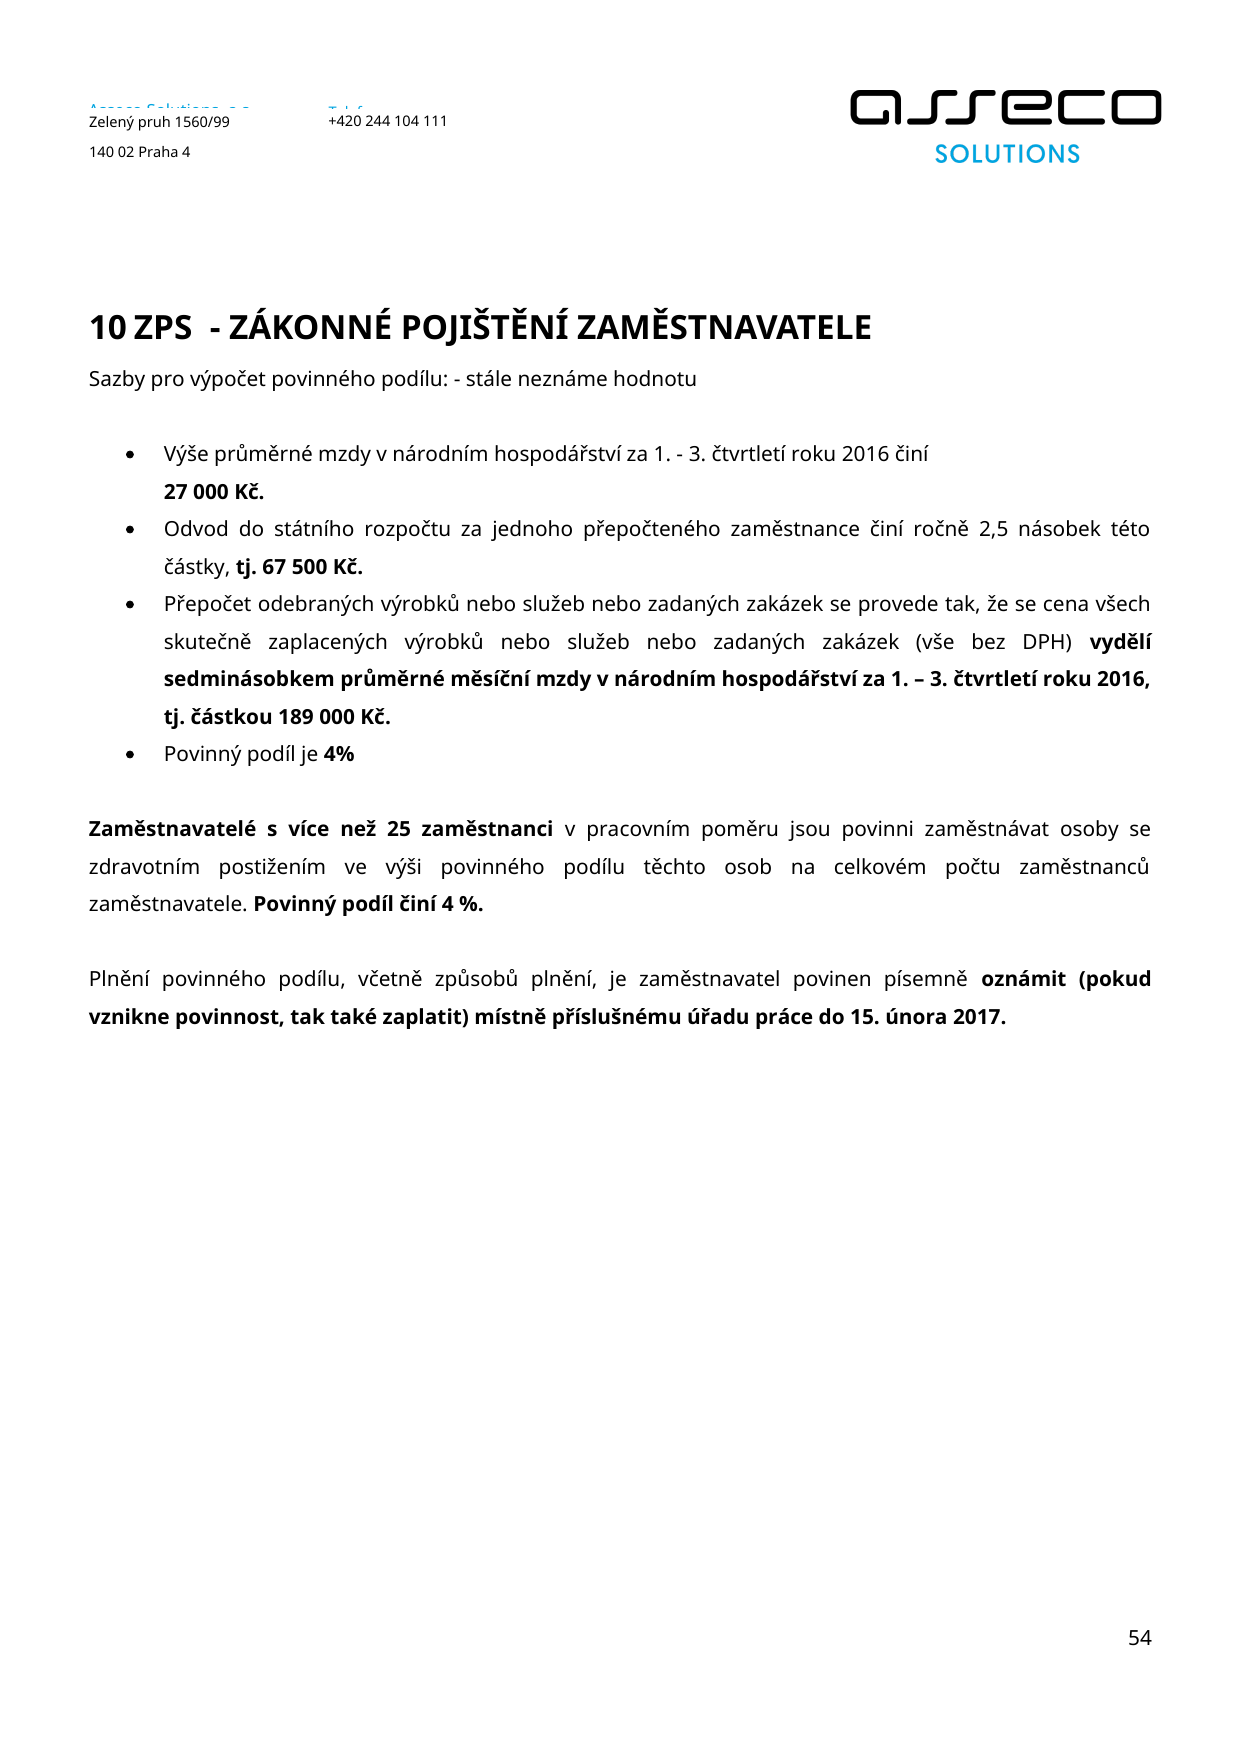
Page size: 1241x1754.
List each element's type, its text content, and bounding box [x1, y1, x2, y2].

list Přepočet odebraných výrobků nebo služeb nebo zadaných zakázek se provede tak, že se cena všech skutečně zaplacených výrobků nebo služeb nebo zadaných zakázek (vše bez DPH) vydělí sedminásobkem průměrné měsíční mzdy v národním hospodářství za 1. – 3. čtvrtletí roku 2016, tj. částkou 189 000 Kč. [126, 581, 1152, 731]
list Povinný podíl je 4% [126, 731, 1152, 768]
picture [1053, 153, 1060, 163]
list 27 000 Kč. [164, 468, 1152, 506]
text Plnění povinného podílu, včetně způsobů plnění, je zaměstnavatel povinen písemně oznámit (pokud vznikne povinnost, tak také zaplatit) místně příslušnému úřadu práce do 15. února 2017. [89, 956, 1152, 1031]
list Výše průměrné mzdy v národním hospodářství za 1. - 3. čtvrtletí roku 2016 činí [126, 431, 1152, 468]
text Zaměstnavatelé s více než 25 zaměstnanci v pracovním poměru jsou povinni zaměstnávat osoby se zdravotním postižením ve výši povinného podílu těchto osob na celkovém počtu zaměstnanců zaměstnavatele. Povinný podíl činí 4 %. [89, 806, 1152, 918]
picture [1030, 148, 1041, 160]
subtitle ZPS - zákonné pojištění zaměstnavatele [89, 304, 1152, 349]
text Sazby pro výpočet povinného podílu: - stále neznáme hodnotu [89, 356, 1152, 393]
list Odvod do státního rozpočtu za jednoho přepočteného zaměstnance činí ročně 2,5 násobek této částky, tj. 67 500 Kč. [126, 506, 1152, 581]
picture [850, 90, 1162, 163]
picture [954, 148, 965, 160]
